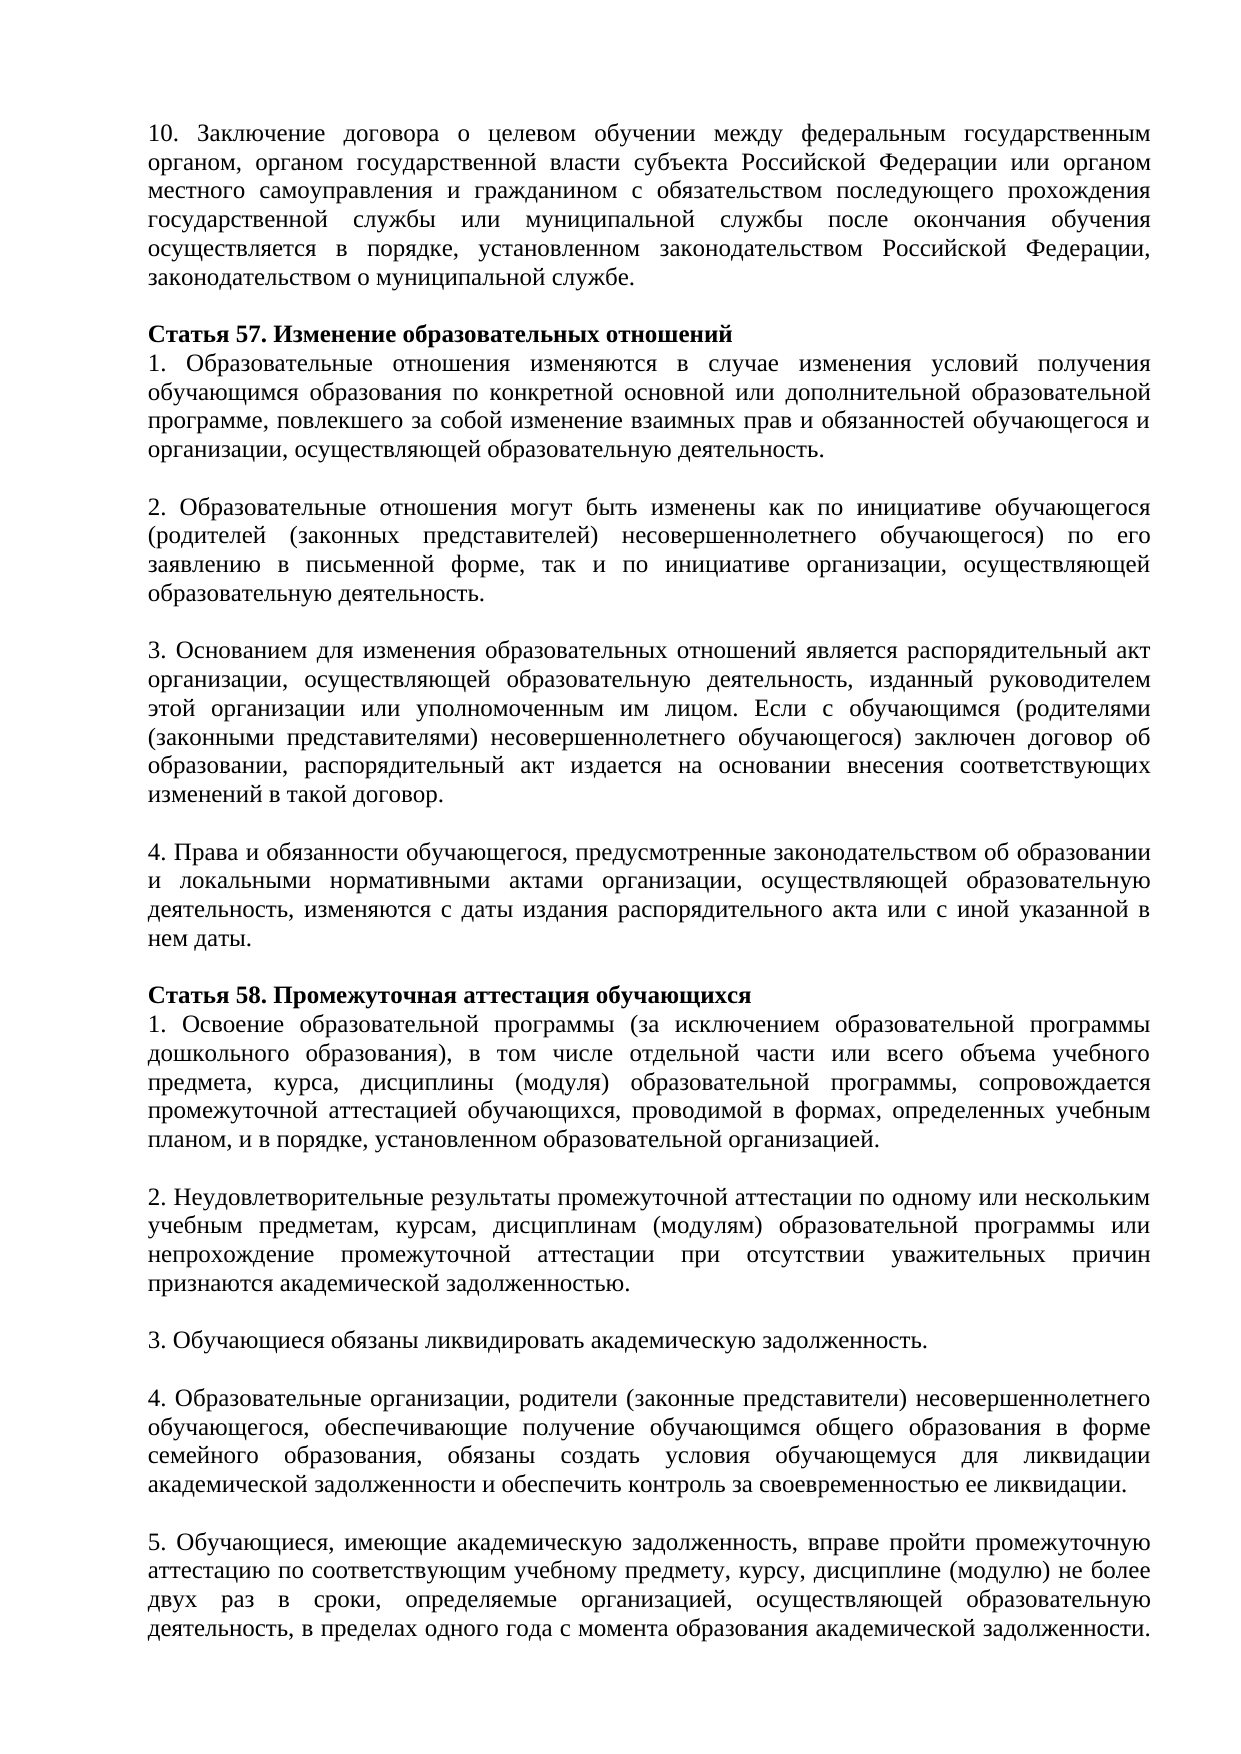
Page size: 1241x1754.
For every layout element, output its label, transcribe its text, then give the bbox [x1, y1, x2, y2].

text 1. Образовательные отношения изменяются в случае изменения условий получения обучающимся образования по конкретной основной или дополнительной образовательной программе, повлекшего за собой изменение взаимных прав и обязанностей обучающегося и организации, осуществляющей образовательную деятельность. [148, 348, 1152, 463]
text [148, 1527, 1152, 1642]
text 2. Неудовлетворительные результаты промежуточной аттестации по одному или нескольким учебным предметам, курсам, дисциплинам (модулям) образовательной программы или непрохождение промежуточной аттестации при отсутствии уважительных причин признаются академической задолженностью. [148, 1182, 1152, 1297]
text 2. Образовательные отношения могут быть изменены как по инициативе обучающегося (родителей (законных представителей) несовершеннолетнего обучающегося) по его заявлению в письменной форме, так и по инициативе организации, осуществляющей образовательную деятельность. [148, 492, 1152, 607]
text 3. Основанием для изменения образовательных отношений является распорядительный акт организации, осуществляющей образовательную деятельность, изданный руководителем этой организации или уполномоченным им лицом. Если с обучающимся (родителями (законными представителями) несовершеннолетнего обучающегося) заключен договор об образовании, распорядительный акт издается на основании внесения соответствующих изменений в такой договор. [148, 636, 1152, 808]
text 3. Обучающиеся обязаны ликвидировать академическую задолженность. [148, 1326, 1152, 1354]
text 4. Образовательные организации, родители (законные представители) несовершеннолетнего обучающегося, обеспечивающие получение обучающимся общего образования в форме семейного образования, обязаны создать условия обучающемуся для ликвидации академической задолженности и обеспечить контроль за своевременностью ее ликвидации. [148, 1383, 1152, 1498]
text 10. Заключение договора о целевом обучении между федеральным государственным органом, органом государственной власти субъекта Российской Федерации или органом местного самоуправления и гражданином с обязательством последующего прохождения государственной службы или муниципальной службы после окончания обучения осуществляется в порядке, установленном законодательством Российской Федерации, законодательством о муниципальной службе. [148, 118, 1152, 291]
text 4. Права и обязанности обучающегося, предусмотренные законодательством об образовании и локальными нормативными актами организации, осуществляющей образовательную деятельность, изменяются с даты издания распорядительного акта или с иной указанной в нем даты. [148, 837, 1152, 952]
text Статья 57. Изменение образовательных отношений [148, 319, 1152, 348]
text Статья 58. Промежуточная аттестация обучающихся [148, 981, 1152, 1009]
text 1. Освоение образовательной программы (за исключением образовательной программы дошкольного образования), в том числе отдельной части или всего объема учебного предмета, курса, дисциплины (модуля) образовательной программы, сопровождается промежуточной аттестацией обучающихся, проводимой в формах, определенных учебным планом, и в порядке, установленном образовательной организацией. [148, 1009, 1152, 1153]
